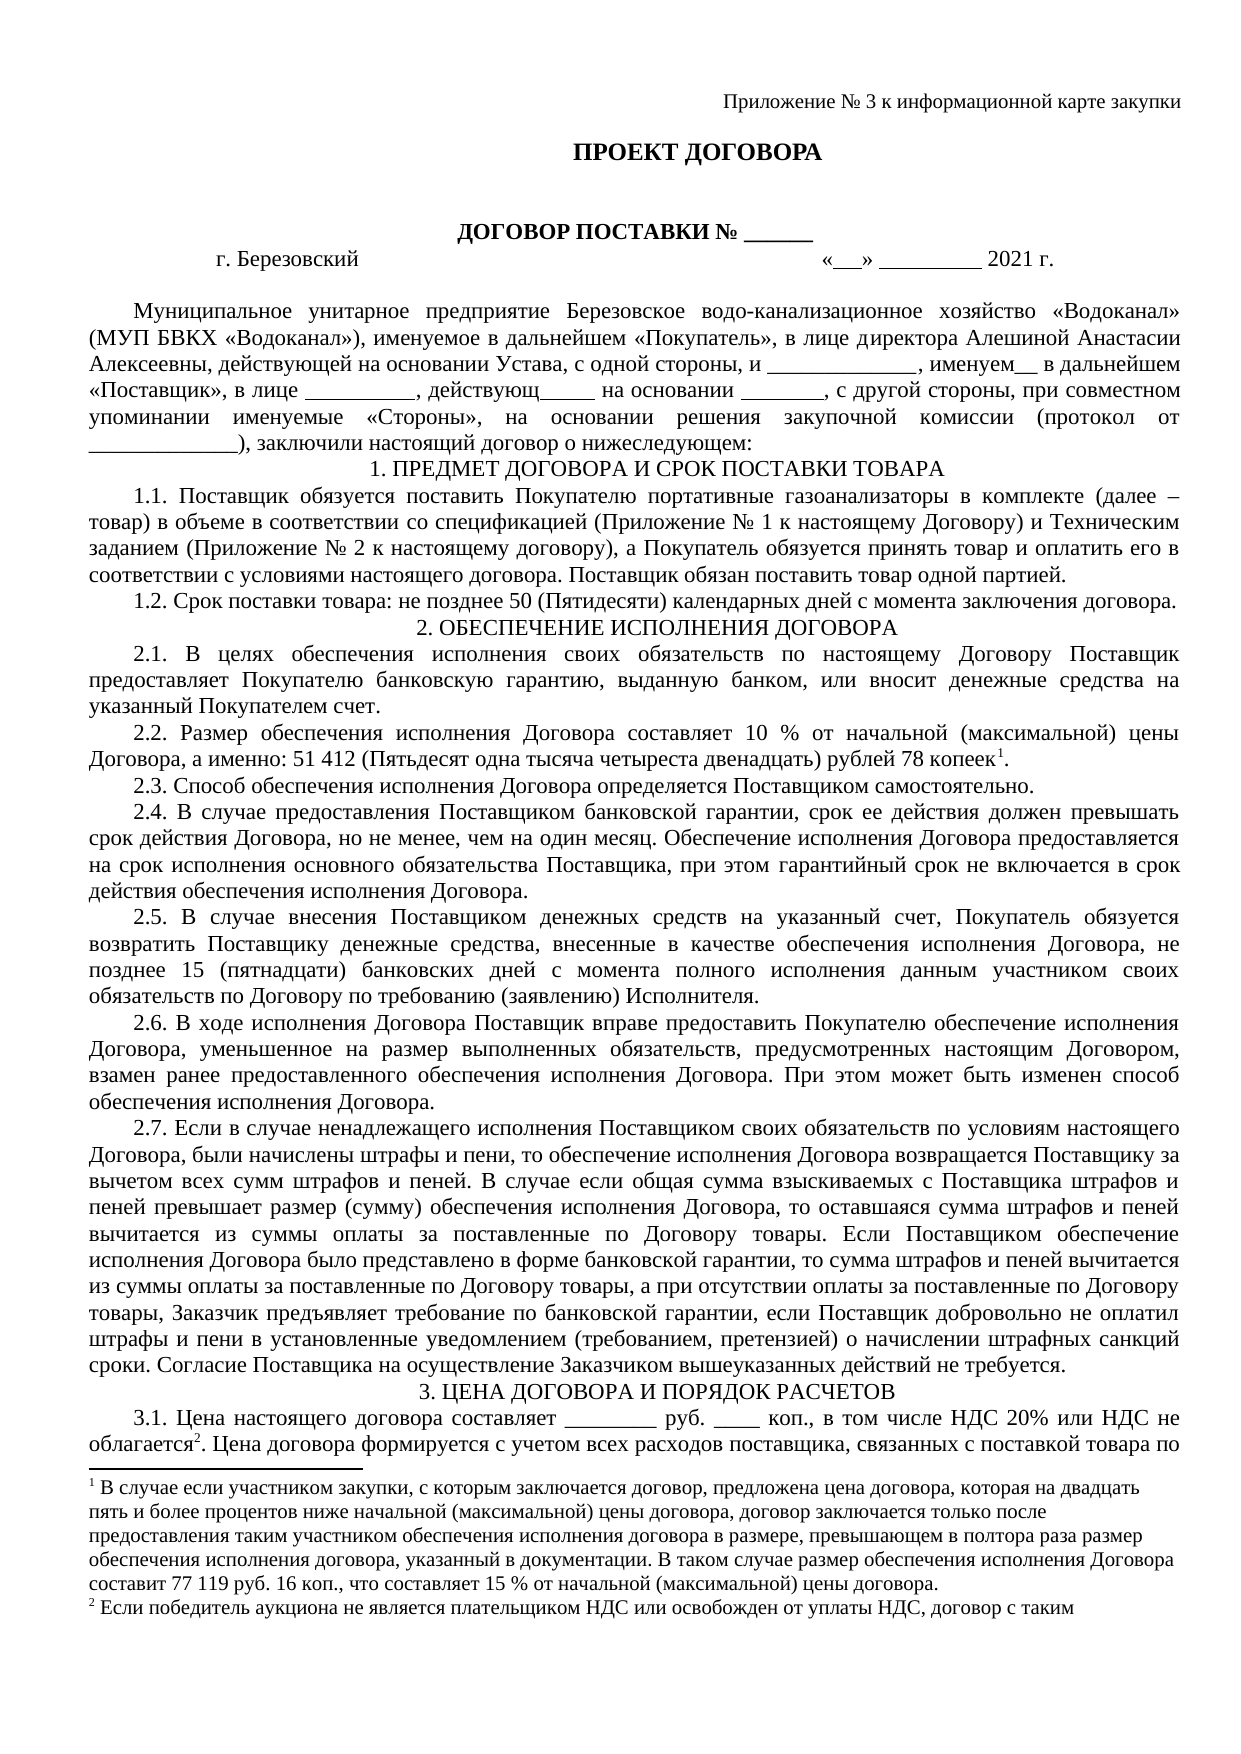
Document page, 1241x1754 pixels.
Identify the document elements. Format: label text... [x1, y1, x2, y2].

text Приложение № 3 к информационной карте закупки [89, 89, 1181, 113]
text г. Березовский « » 2021 г. [89, 244, 1181, 271]
text 2.3. Способ обеспечения исполнения Договора определяется Поставщиком самостоятельно. [89, 772, 1181, 798]
text 3. ЦЕНА ДОГОВОРА И ПОРЯДОК РАСЧЕТОВ [89, 1378, 1181, 1404]
text 2.6. В ходе исполнения Договора Поставщик вправе предоставить Покупателю обеспечение исполнения Договора, уменьшенное на размер выполненных обязательств, предусмотренных настоящим Договором, взамен ранее предоставленного обеспечения исполнения Договора. При этом может быть изменен способ обеспечения исполнения Договора. [89, 1009, 1181, 1114]
text 2. ОБЕСПЕЧЕНИЕ ИСПОЛНЕНИЯ ДОГОВОРА [89, 613, 1181, 640]
text ДОГОВОР ПОСТАВКИ № ______ [89, 218, 1181, 244]
text 2.7. Если в случае ненадлежащего исполнения Поставщиком своих обязательств по условиям настоящего Договора, были начислены штрафы и пени, то обеспечение исполнения Договора возвращается Поставщику за вычетом всех сумм штрафов и пеней. В случае если общая сумма взыскиваемых с Поставщика штрафов и пеней превышает размер (сумму) обеспечения исполнения Договора, то оставшаяся сумма штрафов и пеней вычитается из суммы оплаты за поставленные по Договору товары. Если Поставщиком обеспечение исполнения Договора было представлено в форме банковской гарантии, то сумма штрафов и пеней вычитается из суммы оплаты за поставленные по Договору товары, а при отсутствии оплаты за поставленные по Договору товары, Заказчик предъявляет требование по банковской гарантии, если Поставщик добровольно не оплатил штрафы и пени в установленные уведомлением (требованием, претензией) о начислении штрафных санкций сроки. Согласие Поставщика на осуществление Заказчиком вышеуказанных действий не требуется. [89, 1114, 1181, 1378]
text 2.5. В случае внесения Поставщиком денежных средств на указанный счет, Покупатель обязуется возвратить Поставщику денежные средства, внесенные в качестве обеспечения исполнения Договора, не позднее 15 (пятнадцати) банковских дней с момента полного исполнения данным участником своих обязательств по Договору по требованию (заявлению) Исполнителя. [89, 903, 1181, 1009]
text 1. ПРЕДМЕТ ДОГОВОРА И СРОК ПОСТАВКИ ТОВАРА [89, 455, 1181, 482]
subtitle ПРОЕКТ ДОГОВОРА [89, 137, 1181, 166]
text 2.4. В случае предоставления Поставщиком банковской гарантии, срок ее действия должен превышать срок действия Договора, но не менее, чем на один месяц. Обеспечение исполнения Договора предоставляется на срок исполнения основного обязательства Поставщика, при этом гарантийный срок не включается в срок действия обеспечения исполнения Договора. [89, 798, 1181, 903]
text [89, 1404, 1181, 1457]
text 1.2. Срок поставки товара: не позднее 50 (Пятидесяти) календарных дней с момента заключения договора. [89, 587, 1181, 613]
text 2.1. В целях обеспечения исполнения своих обязательств по настоящему Договору Поставщик предоставляет Покупателю банковскую гарантию, выданную банком, или вносит денежные средства на указанный Покупателем счет. [89, 640, 1181, 719]
text 2.2. Размер обеспечения исполнения Договора составляет 10 % от начальной (максимальной) цены Договора, а именно: 51 412 (Пятьдесят одна тысяча четыреста двенадцать) рублей 78 копеек. [89, 719, 1181, 772]
text 1.1. Поставщик обязуется поставить Покупателю портативные газоанализаторы в комплекте (далее – товар) в объеме в соответствии со спецификацией (Приложение № 1 к настоящему Договору) и Техническим заданием (Приложение № 2 к настоящему договору), а Покупатель обязуется принять товар и оплатить его в соответствии с условиями настоящего договора. Поставщик обязан поставить товар одной партией. [89, 482, 1181, 587]
text Муниципальное унитарное предприятие Березовское водо-канализационное хозяйство «Водоканал» (МУП БВКХ «Водоканал»), именуемое в дальнейшем «Покупатель», в лице директора Алешиной Анастасии Алексеевны, действующей на основании Устава, с одной стороны, и _____________, именуем__ в дальнейшем «Поставщик», в лице , действующ на основании , с другой стороны, при совместном упоминании именуемые «Стороны», на основании решения закупочной комиссии (протокол от _____________), заключили настоящий договор о нижеследующем: [89, 297, 1181, 455]
